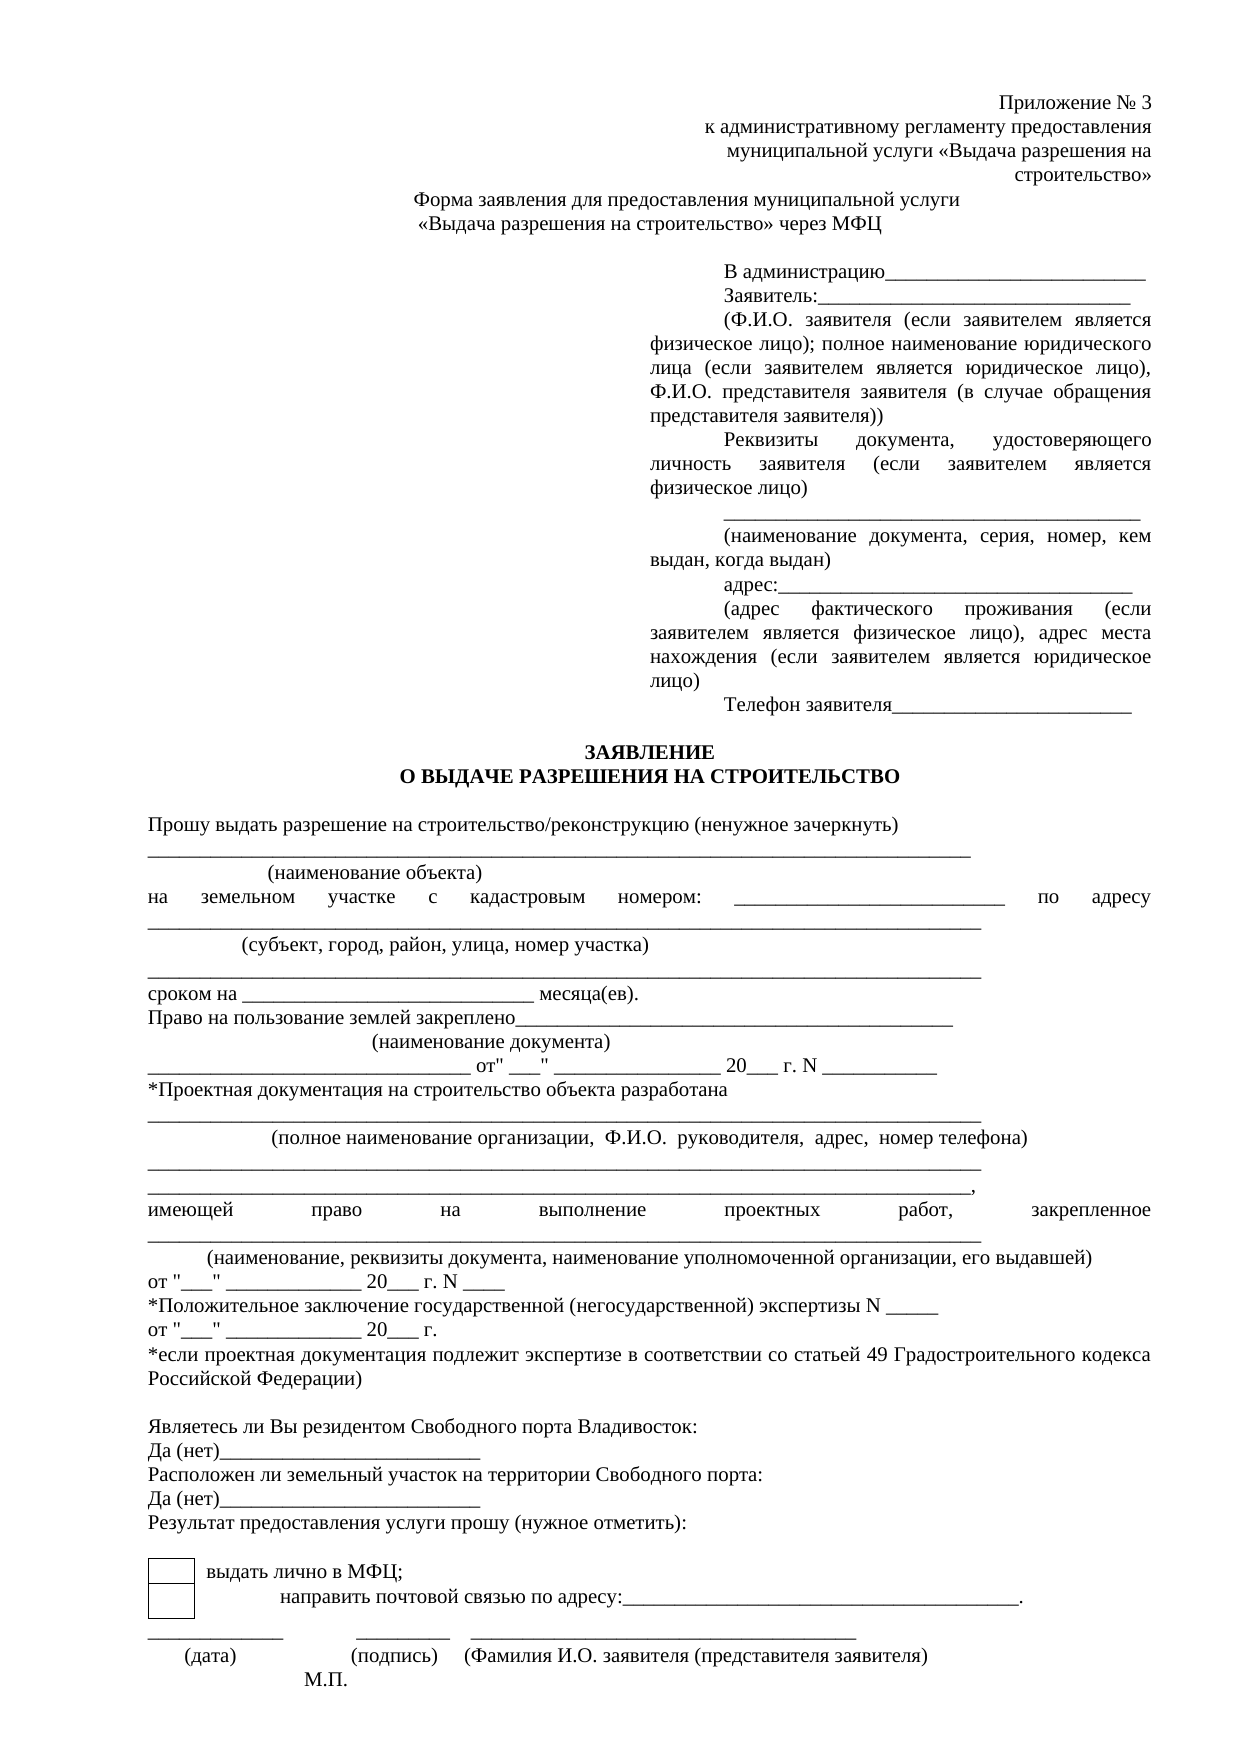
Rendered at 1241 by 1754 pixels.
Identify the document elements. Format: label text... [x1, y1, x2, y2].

text на земельном участке с кадастровым номером: __________________________ по адресу ________________________________________________________________________________ [148, 884, 1152, 932]
text ________________________________________ [650, 499, 1152, 523]
text к административному регламенту предоставления муниципальной услуги «Выдача разрешения на строительство» [673, 114, 1152, 186]
table_cell [149, 1584, 194, 1617]
text (наименование, реквизиты документа, наименование уполномоченной организации, его выдавшей) [148, 1245, 1152, 1269]
text адрес:__________________________________ [650, 571, 1152, 596]
text *Положительное заключение государственной (негосударственной) экспертизы N _____ [148, 1293, 1152, 1317]
text _______________________________________________________________________________ [148, 836, 1152, 860]
text Право на пользование землей закреплено__________________________________________ [148, 1004, 1152, 1029]
text В администрацию_________________________ [650, 259, 1152, 283]
text Форма заявления для предоставления муниципальной услуги [148, 186, 1152, 211]
text Реквизиты документа, удостоверяющего личность заявителя (если заявителем является физическое лицо) [650, 427, 1152, 499]
text Прошу выдать разрешение на строительство/реконструкцию (ненужное зачеркнуть) [148, 812, 1152, 836]
text Да (нет)_________________________ [148, 1486, 1152, 1510]
text Являетесь ли Вы резидентом Свободного порта Владивосток: [148, 1414, 1152, 1438]
text М.П. [148, 1667, 1152, 1691]
text Да (нет)_________________________ [148, 1438, 1152, 1462]
table_cell направить почтовой связью по адресу:______________________________________. [195, 1583, 1152, 1617]
text Результат предоставления услуги прошу (нужное отметить): [148, 1510, 1152, 1534]
text (наименование документа) [148, 1029, 1152, 1053]
text (наименование документа, серия, номер, кем выдан, когда выдан) [650, 523, 1152, 571]
text от "___" _____________ 20___ г. [148, 1317, 1152, 1341]
text (адрес фактического проживания (если заявителем является физическое лицо), адрес места нахождения (если заявителем является юридическое лицо) [650, 596, 1152, 692]
text (наименование объекта) [148, 860, 1152, 884]
text (Ф.И.О. заявителя (если заявителем является физическое лицо); полное наименование юридического лица (если заявителем является юридическое лицо), Ф.И.О. представителя заявителя (в случае обращения представителя заявителя)) [650, 307, 1152, 427]
text Телефон заявителя_______________________ [650, 692, 1152, 716]
text «Выдача разрешения на строительство» через МФЦ [148, 211, 1152, 234]
text сроком на ____________________________ месяца(ев). [148, 981, 1152, 1004]
text (субъект, город, район, улица, номер участка) [148, 932, 1152, 956]
text _______________________________________________________________________________, [148, 1173, 1152, 1197]
text Заявитель:______________________________ [650, 283, 1152, 307]
table_header [149, 1559, 194, 1583]
text *Проектная документация на строительство объекта разработана [148, 1077, 1152, 1101]
text (дата) (подпись) (Фамилия И.О. заявителя (представителя заявителя) [148, 1642, 1152, 1667]
text (полное наименование организации, Ф.И.О. руководителя, адрес, номер телефона) [148, 1125, 1152, 1149]
text Расположен ли земельный участок на территории Свободного порта: [148, 1462, 1152, 1486]
text _______________________________ от" ___" ________________ 20___ г. N ___________ [148, 1053, 1152, 1077]
text имеющей право на выполнение проектных работ, закрепленное ________________________________________________________________________________ [148, 1197, 1152, 1245]
text Приложение № 3 [885, 90, 1152, 114]
text ________________________________________________________________________________ [148, 956, 1152, 981]
table_header выдать лично в МФЦ; [195, 1558, 1152, 1583]
text от "___" _____________ 20___ г. N ____ [148, 1269, 1152, 1293]
text _____________ _________ _____________________________________ [148, 1618, 1152, 1642]
text *если проектная документация подлежит экспертизе в соответствии со статьей 49 Градостроительного кодекса Российской Федерации) [148, 1341, 1152, 1389]
text ЗАЯВЛЕНИЕ [148, 740, 1152, 764]
text ________________________________________________________________________________ [148, 1149, 1152, 1173]
text ________________________________________________________________________________ [148, 1101, 1152, 1125]
text О ВЫДАЧЕ РАЗРЕШЕНИЯ НА СТРОИТЕЛЬСТВО [148, 764, 1152, 788]
